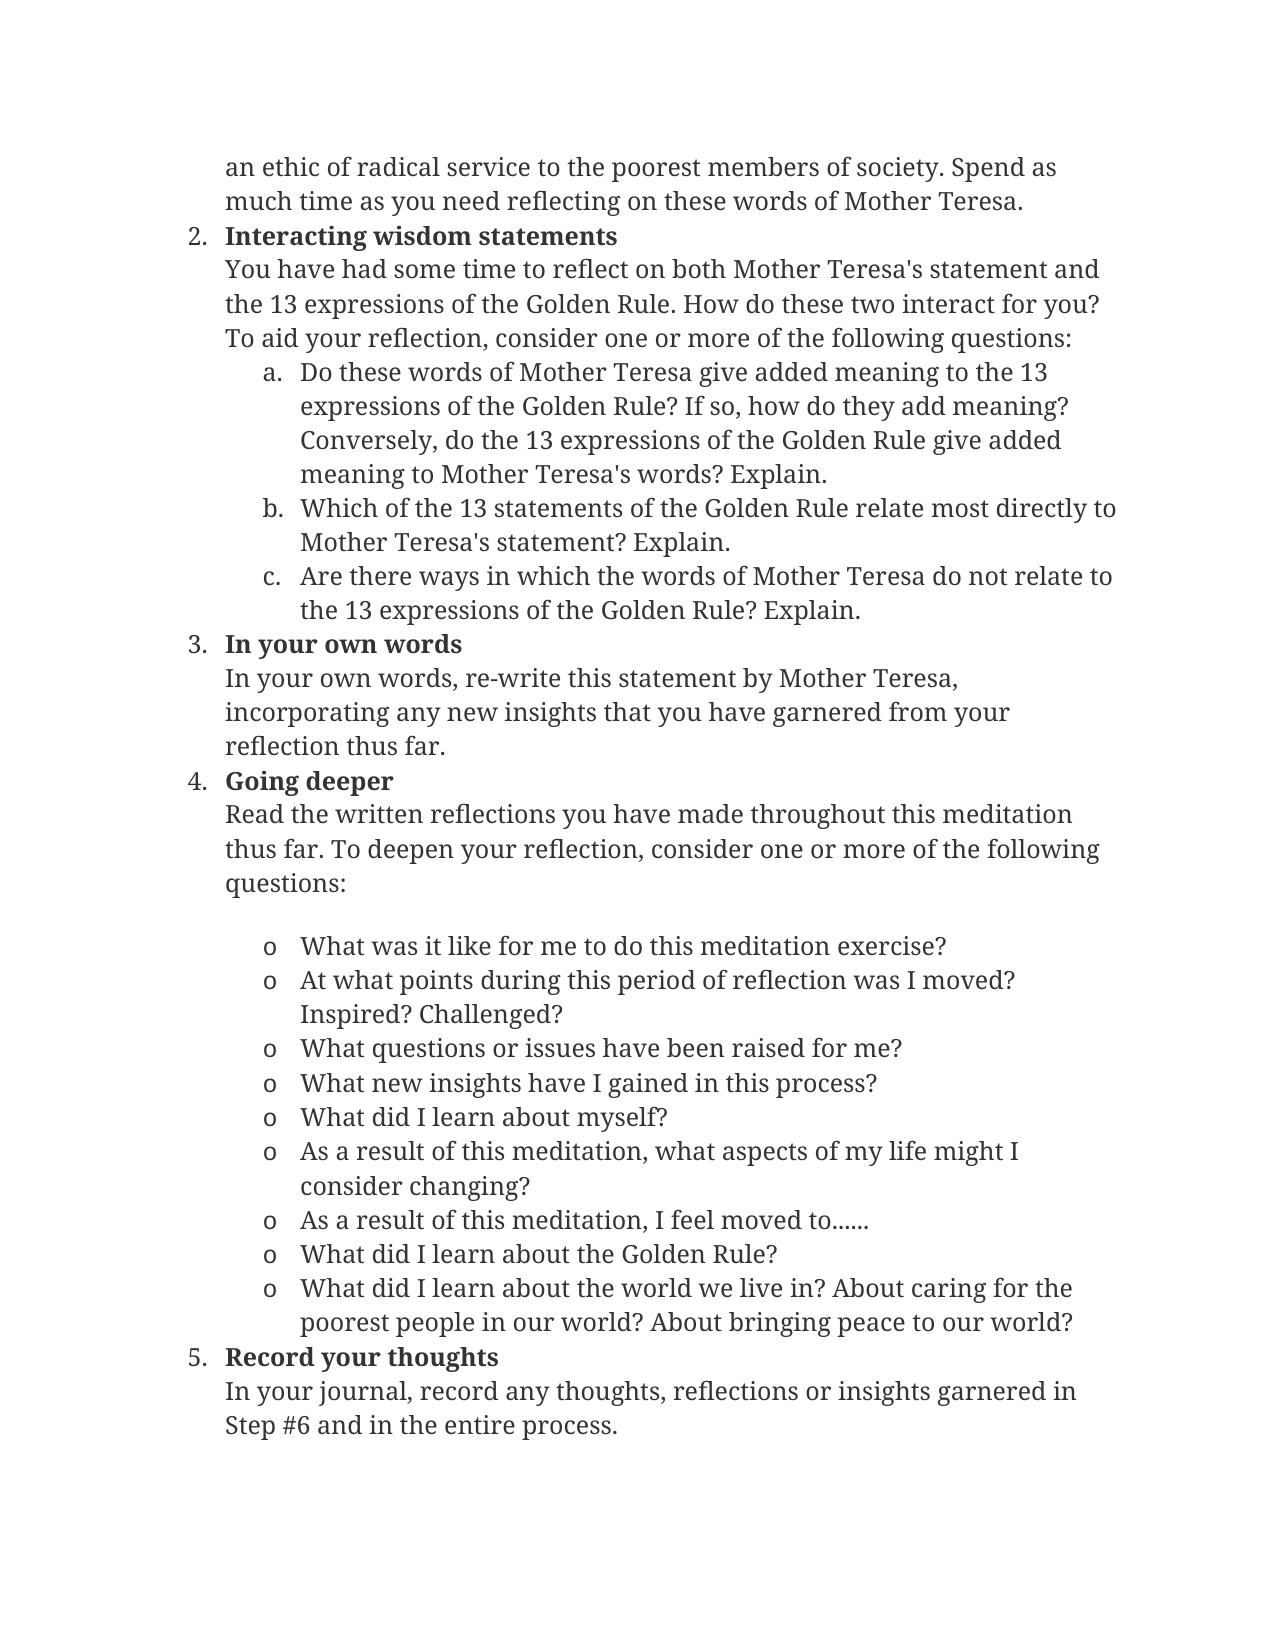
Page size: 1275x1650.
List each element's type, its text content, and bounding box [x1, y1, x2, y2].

list Record your thoughts In your journal, record any thoughts, reflections or insights garnered in Step #6 and in the entire process. [187, 1339, 1125, 1441]
list What did I learn about the world we live in? About caring for the poorest people in our world? About bringing peace to our world? [262, 1271, 1125, 1339]
list As a result of this meditation, I feel moved to...... [262, 1202, 1125, 1237]
list As a result of this meditation, what aspects of my life might I consider changing? [262, 1134, 1125, 1202]
list What new insights have I gained in this process? [262, 1065, 1125, 1100]
list Interacting wisdom statements You have had some time to reflect on both Mother Teresa's statement and the 13 expressions of the Golden Rule. How do these two interact for you? To aid your reflection, consider one or more of the following questions: [187, 218, 1125, 354]
list What questions or issues have been raised for me? [262, 1031, 1125, 1065]
list At what points during this period of reflection was I moved? Inspired? Challenged? [262, 963, 1125, 1031]
list What did I learn about myself? [262, 1100, 1125, 1134]
list Do these words of Mother Teresa give added meaning to the 13 expressions of the Golden Rule? If so, how do they add meaning? Conversely, do the 13 expressions of the Golden Rule give added meaning to Mother Teresa's words? Explain. [262, 354, 1125, 491]
list In your own words In your own words, re-write this statement by Mother Teresa, incorporating any new insights that you have garnered from your reflection thus far. [187, 627, 1125, 763]
list Going deeper Read the written reflections you have made throughout this meditation thus far. To deepen your reflection, consider one or more of the following questions: [187, 763, 1125, 899]
list What did I learn about the Golden Rule? [262, 1237, 1125, 1271]
list Are there ways in which the words of Mother Teresa do not relate to the 13 expressions of the Golden Rule? Explain. [262, 559, 1125, 627]
list Which of the 13 statements of the Golden Rule relate most directly to Mother Teresa's statement? Explain. [262, 491, 1125, 559]
list What was it like for me to do this meditation exercise? [262, 928, 1125, 963]
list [187, 150, 1125, 218]
